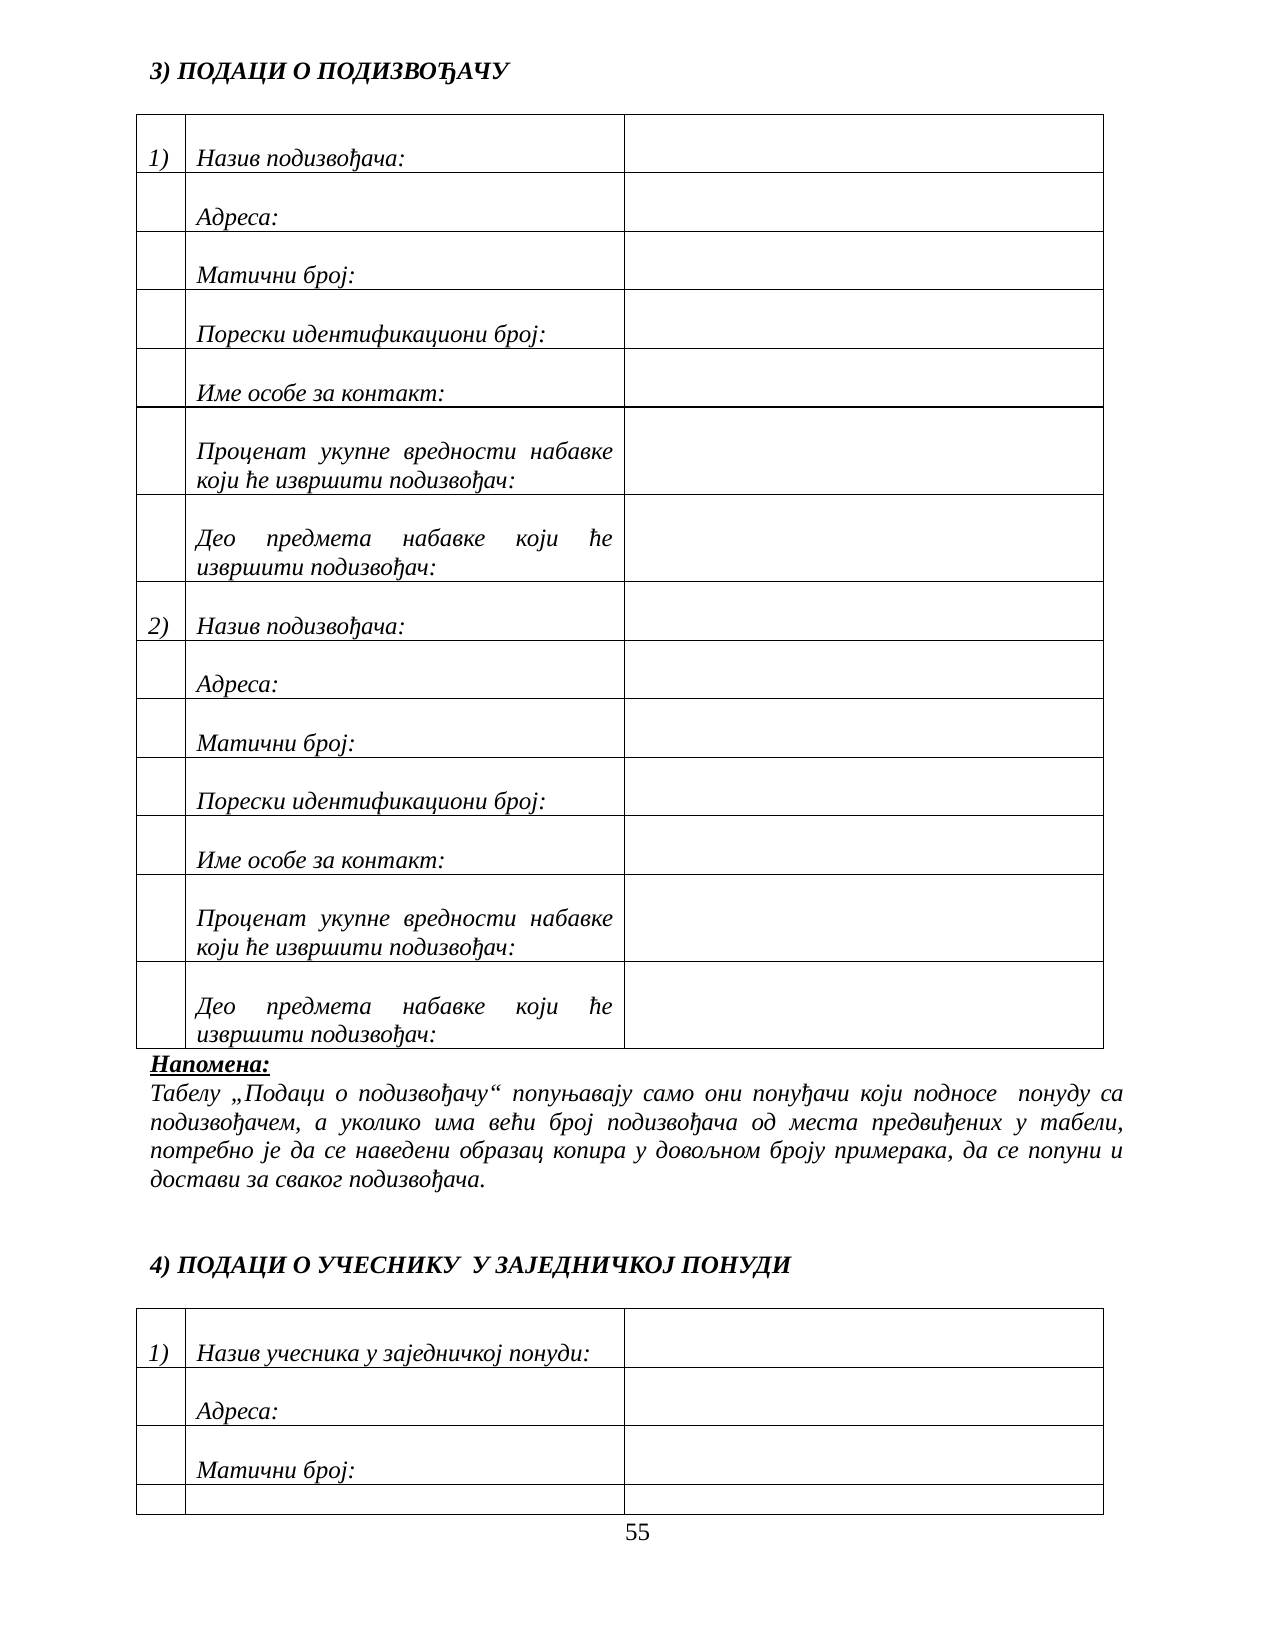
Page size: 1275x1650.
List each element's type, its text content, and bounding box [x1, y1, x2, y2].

table_cell Проценат укупне вредности набавке који ће извршити подизвођач: [186, 875, 624, 961]
table_header 1) [137, 115, 185, 172]
table_cell [625, 1368, 1103, 1425]
text 3) ПОДАЦИ О ПОДИЗВОЂАЧУ [150, 56, 1125, 85]
table_cell Име особе за контакт: [186, 816, 624, 874]
table_cell [137, 408, 185, 494]
table_cell [625, 582, 1103, 639]
table_cell [625, 641, 1103, 698]
table_cell [137, 758, 185, 815]
table_cell [137, 349, 185, 406]
table_header Назив учесника у заједничкој понуди: [186, 1309, 624, 1367]
table_cell [137, 641, 185, 698]
table_cell [137, 232, 185, 289]
table_cell [137, 962, 185, 1048]
table_cell [625, 1485, 1103, 1513]
table_cell [137, 875, 185, 961]
table_header Назив подизвођача: [186, 115, 624, 172]
table_header [625, 115, 1103, 172]
table_cell Матични број: [186, 1426, 624, 1484]
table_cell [186, 1485, 624, 1513]
table_cell [625, 962, 1103, 1048]
table_cell [137, 290, 185, 348]
table_cell 2) [137, 582, 185, 639]
table_cell [625, 1426, 1103, 1484]
table_cell [625, 408, 1103, 494]
table_cell Адреса: [186, 1368, 624, 1425]
table_cell [625, 173, 1103, 231]
table_cell [137, 1426, 185, 1484]
table_cell [137, 173, 185, 231]
table_cell [625, 699, 1103, 757]
table_cell [625, 758, 1103, 815]
text Напомена: [150, 1049, 1125, 1078]
table_cell Проценат укупне вредности набавке који ће извршити подизвођач: [186, 408, 624, 494]
table_cell [625, 349, 1103, 406]
table_cell Порески идентификациони број: [186, 758, 624, 815]
table_cell [625, 495, 1103, 581]
table_cell Назив подизвођача: [186, 582, 624, 639]
table_cell Име особе за контакт: [186, 349, 624, 406]
table_cell Матични број: [186, 699, 624, 757]
table_cell [137, 699, 185, 757]
table_header [625, 1309, 1103, 1367]
table_cell [137, 1485, 185, 1513]
table_cell [625, 232, 1103, 289]
table_cell Део предмета набавке који ће извршити подизвођач: [186, 495, 624, 581]
table_cell Адреса: [186, 641, 624, 698]
table_cell [137, 816, 185, 874]
table_cell Порески идентификациони број: [186, 290, 624, 348]
table_cell [137, 1368, 185, 1425]
table_cell [625, 290, 1103, 348]
table_cell [137, 495, 185, 581]
text 4) ПОДАЦИ О УЧЕСНИКУ У ЗАЈЕДНИЧКОЈ ПОНУДИ [150, 1251, 1125, 1279]
table_cell Део предмета набавке који ће извршити подизвођач: [186, 962, 624, 1048]
table_cell Адреса: [186, 173, 624, 231]
table_cell [625, 816, 1103, 874]
text Табелу „Подаци о подизвођачу“ попуњавају само они понуђачи који подносе понуду са подизвођачем, а уколико има већи број подизвођача од места предвиђених у табели, потребно је да се наведени образац копира у довољном броју примерака, да се попуни и достави за сваког подизвођача. [150, 1078, 1125, 1193]
table_cell [625, 875, 1103, 961]
table_header 1) [137, 1309, 185, 1367]
table_cell Матични број: [186, 232, 624, 289]
